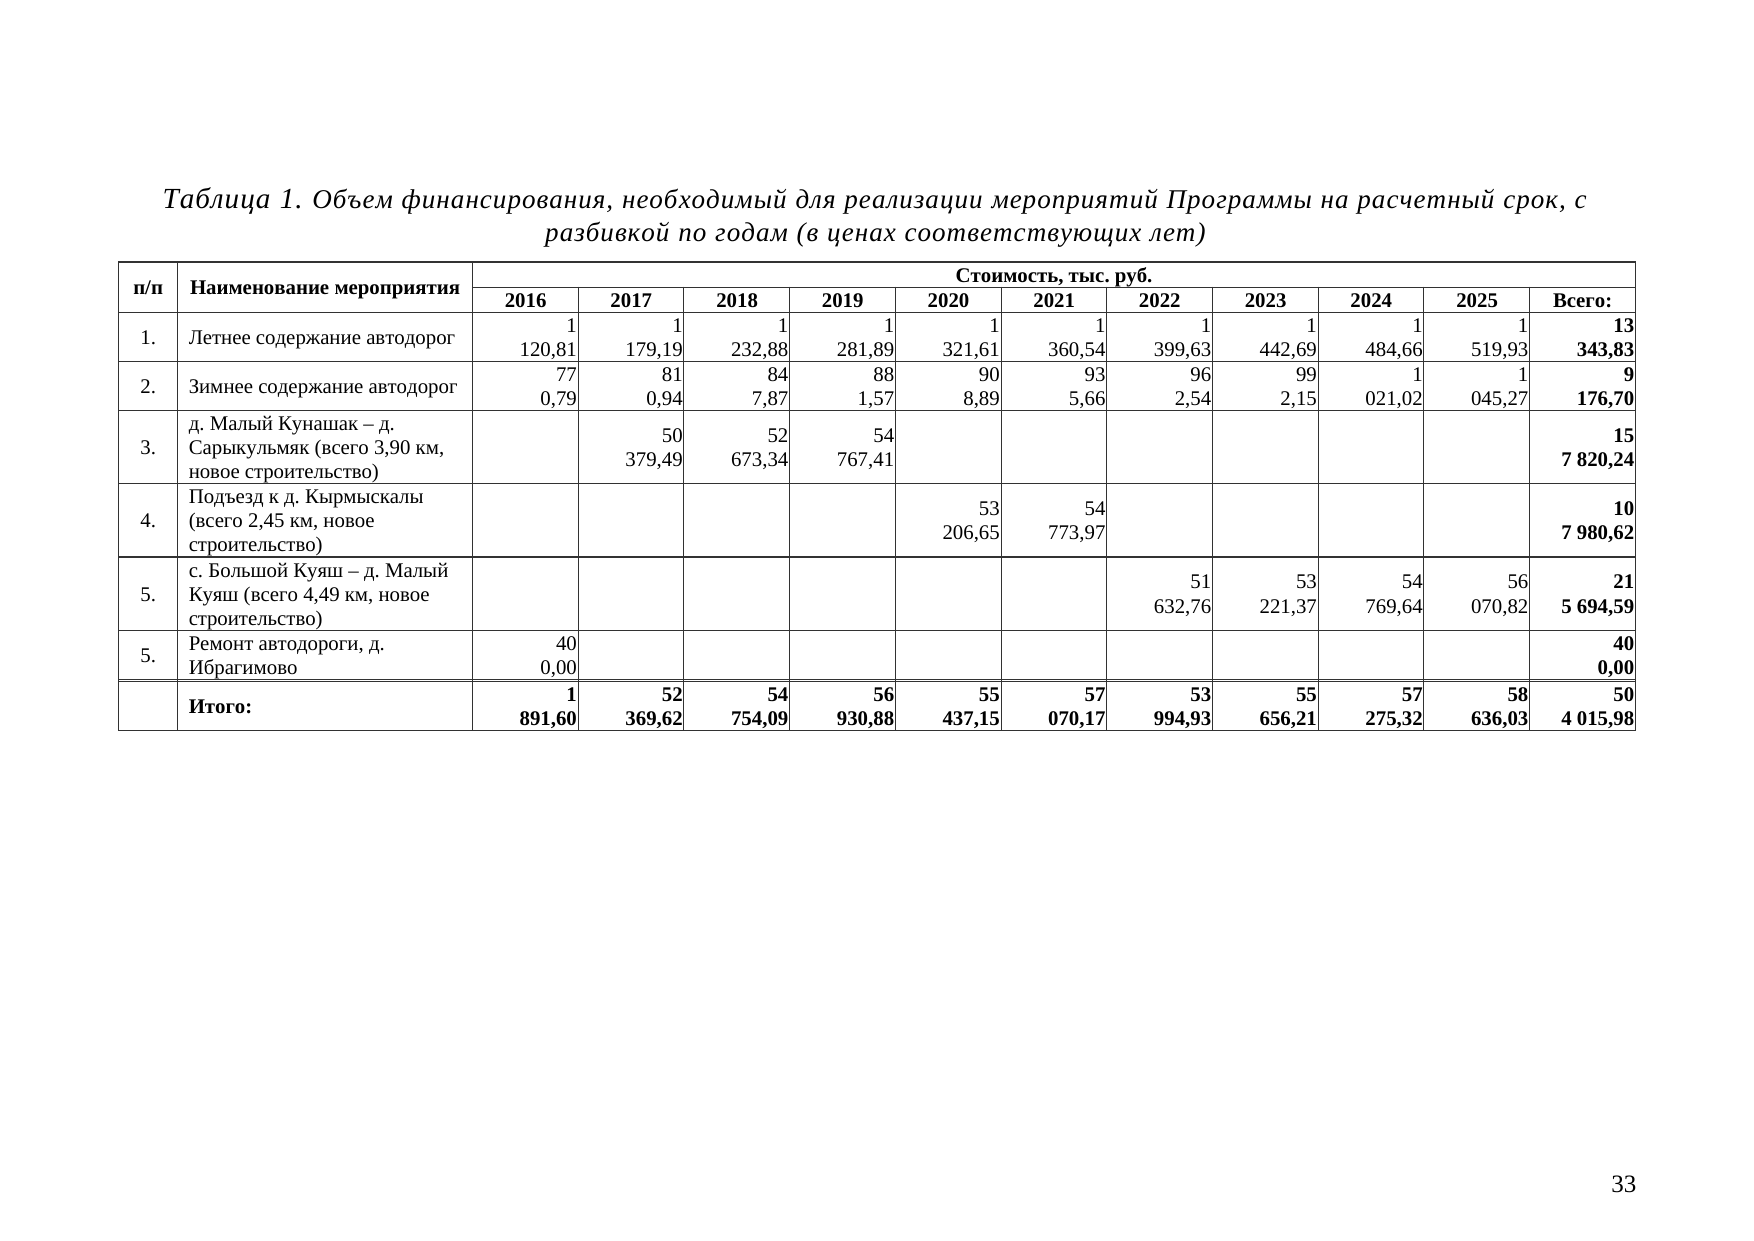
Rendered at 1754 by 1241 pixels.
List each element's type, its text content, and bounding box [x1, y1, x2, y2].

table_cell 935,66 [1002, 362, 1106, 410]
table_cell 215 694,59 [1530, 558, 1635, 630]
table_cell 770,79 [473, 362, 578, 410]
table_cell 1 045,27 [1424, 362, 1529, 410]
table_cell 2019 [790, 288, 895, 312]
table_cell [790, 484, 895, 556]
table_cell Подъезд к д. Кырмыскалы (всего 2,45 км, новое строительство) [178, 484, 472, 556]
table_cell [579, 558, 683, 630]
table_cell 2023 [1213, 288, 1318, 312]
table_cell 55 656,21 [1213, 682, 1318, 730]
table_cell 53 206,65 [896, 484, 1001, 556]
table_cell Зимнее содержание автодорог [178, 362, 472, 410]
table_cell [119, 682, 177, 730]
table_cell 2020 [896, 288, 1001, 312]
table_cell 2. [119, 362, 177, 410]
table_cell 2017 [579, 288, 683, 312]
table_cell 55 437,15 [896, 682, 1001, 730]
table_cell 58 636,03 [1424, 682, 1529, 730]
table_cell 13 343,83 [1530, 313, 1635, 361]
table_cell 400,00 [1530, 631, 1635, 679]
table_cell с. Большой Куяш – д. Малый Куяш (всего 4,49 км, новое строительство) [178, 558, 472, 630]
table_cell [579, 631, 683, 679]
table_cell 53 994,93 [1107, 682, 1212, 730]
table_cell 1 360,54 [1002, 313, 1106, 361]
table_cell 3. [119, 411, 177, 483]
table_cell [1107, 484, 1212, 556]
table_cell 107 980,62 [1530, 484, 1635, 556]
table_cell 54 754,09 [684, 682, 789, 730]
table_cell [1319, 484, 1423, 556]
table_cell 2024 [1319, 288, 1423, 312]
table_header Стоимость, тыс. руб. [473, 263, 1635, 287]
table_cell [1002, 631, 1106, 679]
table_cell 1 021,02 [1319, 362, 1423, 410]
table_header Наименование мероприятия [178, 263, 472, 312]
table_cell 881,57 [790, 362, 895, 410]
table_cell 1 484,66 [1319, 313, 1423, 361]
table_cell [1319, 631, 1423, 679]
table_cell [1002, 558, 1106, 630]
table_cell 157 820,24 [1530, 411, 1635, 483]
table_cell [896, 411, 1001, 483]
table_cell 54 769,64 [1319, 558, 1423, 630]
table_cell [684, 558, 789, 630]
table_cell 2025 [1424, 288, 1529, 312]
table_cell 908,89 [896, 362, 1001, 410]
table_cell [473, 558, 578, 630]
table_cell 5. [119, 558, 177, 630]
table_cell 1. [119, 313, 177, 361]
table_cell 504 015,98 [1530, 682, 1635, 730]
table_cell 810,94 [579, 362, 683, 410]
table_cell [1424, 484, 1529, 556]
table_cell Летнее содержание автодорог [178, 313, 472, 361]
table_cell Ремонт автодороги, д. Ибрагимово [178, 631, 472, 679]
table_cell Итого: [178, 682, 472, 730]
table_cell [1107, 631, 1212, 679]
table_cell [1213, 631, 1318, 679]
table_cell 54 773,97 [1002, 484, 1106, 556]
table_cell [1213, 411, 1318, 483]
table_cell 1 232,88 [684, 313, 789, 361]
table_cell 51 632,76 [1107, 558, 1212, 630]
table_cell 2016 [473, 288, 578, 312]
table_cell 1 442,69 [1213, 313, 1318, 361]
table_cell [684, 631, 789, 679]
table_cell 847,87 [684, 362, 789, 410]
table_cell 1 179,19 [579, 313, 683, 361]
table_cell [684, 484, 789, 556]
table_cell 400,00 [473, 631, 578, 679]
text Объем финансирования, необходимый для реализации мероприятий Программы на расчетный срок, с разбивкой по годам (в ценах соответствующих лет) [118, 181, 1636, 247]
table_cell 992,15 [1213, 362, 1318, 410]
table_cell 1 120,81 [473, 313, 578, 361]
table_cell 56 070,82 [1424, 558, 1529, 630]
table_cell [579, 484, 683, 556]
table_cell [1002, 411, 1106, 483]
table_cell [896, 558, 1001, 630]
table_cell 962,54 [1107, 362, 1212, 410]
table_cell [790, 558, 895, 630]
table_cell 1 891,60 [473, 682, 578, 730]
table_cell Всего: [1530, 288, 1635, 312]
table_cell 2021 [1002, 288, 1106, 312]
table_cell [1319, 411, 1423, 483]
table_cell [896, 631, 1001, 679]
table_cell 1 321,61 [896, 313, 1001, 361]
table_cell [790, 631, 895, 679]
table_cell 52 673,34 [684, 411, 789, 483]
table_cell [473, 484, 578, 556]
table_cell 4. [119, 484, 177, 556]
table_cell 53 221,37 [1213, 558, 1318, 630]
table_cell 1 519,93 [1424, 313, 1529, 361]
table_cell 2022 [1107, 288, 1212, 312]
table_cell д. Малый Кунашак – д. Сарыкульмяк (всего 3,90 км, новое строительство) [178, 411, 472, 483]
table_cell 54 767,41 [790, 411, 895, 483]
table_cell 2018 [684, 288, 789, 312]
table_cell [1424, 631, 1529, 679]
table_cell [473, 411, 578, 483]
table_cell 9 176,70 [1530, 362, 1635, 410]
table_cell 57 070,17 [1002, 682, 1106, 730]
table_cell [1107, 411, 1212, 483]
table_cell [1424, 411, 1529, 483]
table_cell 56 930,88 [790, 682, 895, 730]
table_cell 52 369,62 [579, 682, 683, 730]
table_cell 57 275,32 [1319, 682, 1423, 730]
table_cell 1 399,63 [1107, 313, 1212, 361]
table_cell 1 281,89 [790, 313, 895, 361]
table_header п/п [119, 263, 177, 312]
table_cell 5. [119, 631, 177, 679]
table_cell [1213, 484, 1318, 556]
table_cell 50 379,49 [579, 411, 683, 483]
